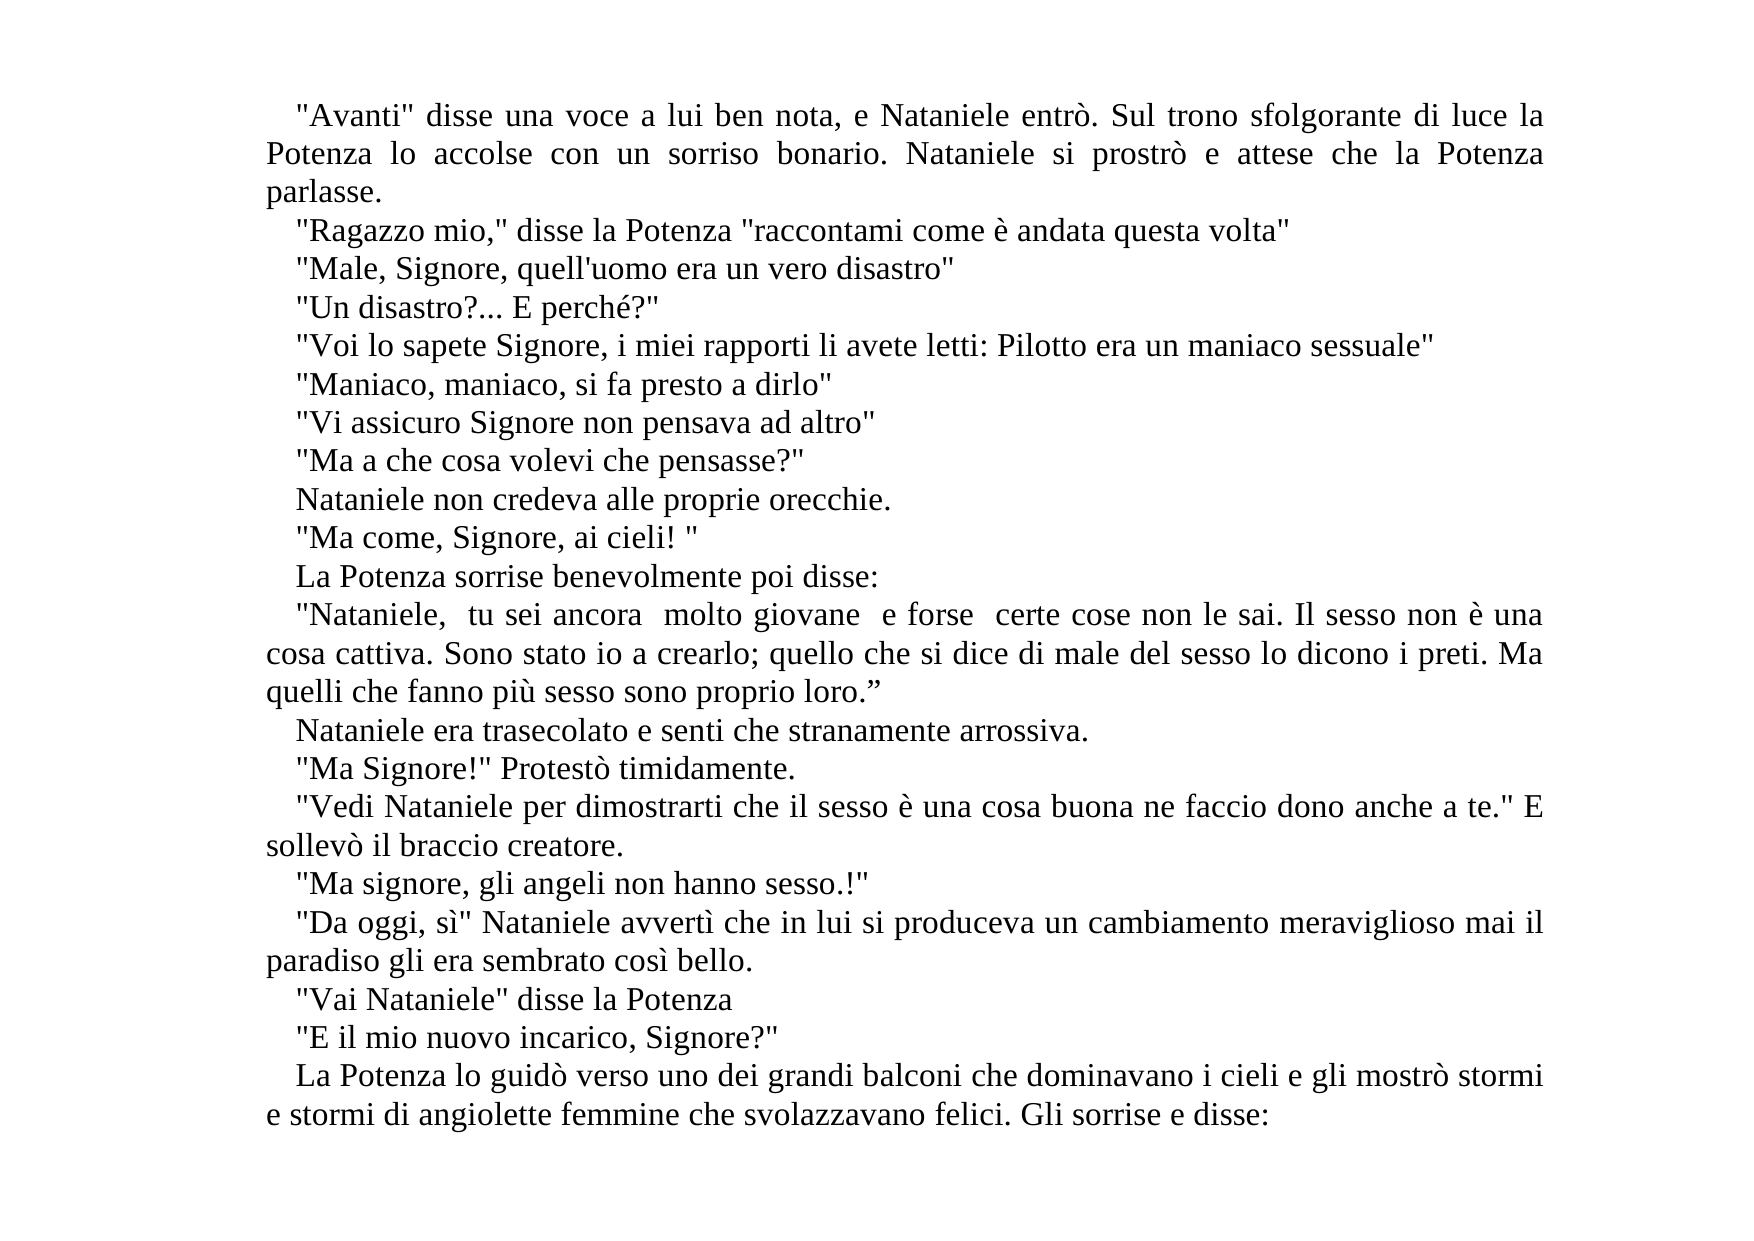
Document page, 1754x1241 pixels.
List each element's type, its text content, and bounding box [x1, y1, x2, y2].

text "Vi assicuro Signore non pensava ad altro" [266, 402, 1547, 440]
text "Voi lo sapete Signore, i miei rapporti li avete letti: Pilotto era un maniaco sessuale" [266, 325, 1547, 363]
text "Vai Nataniele" disse la Potenza [266, 978, 1547, 1017]
text "Da oggi, sì" Nataniele avvertì che in lui si produceva un cambiamento meraviglioso mai il paradiso gli era sembrato così bello. [266, 902, 1547, 978]
text "E il mio nuovo incarico, Signore?" [266, 1017, 1547, 1055]
text "Male, Signore, quell'uomo era un vero disastro" [266, 248, 1547, 287]
text La Potenza lo guidò verso uno dei grandi balconi che dominavano i cieli e gli mostrò stormi e stormi di angiolette femmine che svolazzavano felici. Gli sorrise e disse: [266, 1055, 1547, 1132]
text La Potenza sorrise benevolmente poi disse: [266, 556, 1547, 594]
text "Ma a che cosa volevi che pensasse?" [266, 440, 1547, 479]
text Nataniele non credeva alle proprie orecchie. [266, 479, 1547, 517]
text "Un disastro?... E perché?" [266, 287, 1547, 325]
text "Avanti" disse una voce a lui ben nota, e Nataniele entrò. Sul trono sfolgorante di luce la Potenza lo accolse con un sorriso bonario. Nataniele si prostrò e attese che la Potenza parlasse. [266, 94, 1547, 210]
text "Ma come, Signore, ai cieli! " [266, 517, 1547, 556]
text "Ma signore, gli angeli non hanno sesso.!" [266, 863, 1547, 902]
text "Nataniele, tu sei ancora molto giovane e forse certe cose non le sai. Il sesso non è una cosa cattiva. Sono stato io a crearlo; quello che si dice di male del sesso lo dicono i preti. Ma quelli che fanno più sesso sono proprio loro.” [266, 594, 1547, 709]
text "Ragazzo mio," disse la Potenza "raccontami come è andata questa volta" [266, 210, 1547, 248]
text "Maniaco, maniaco, si fa presto a dirlo" [266, 363, 1547, 402]
text "Ma Signore!" Protestò timidamente. [266, 748, 1547, 786]
text Nataniele era trasecolato e senti che stranamente arrossiva. [266, 709, 1547, 748]
text "Vedi Nataniele per dimostrarti che il sesso è una cosa buona ne faccio dono anche a te." E sollevò il braccio creatore. [266, 786, 1547, 863]
